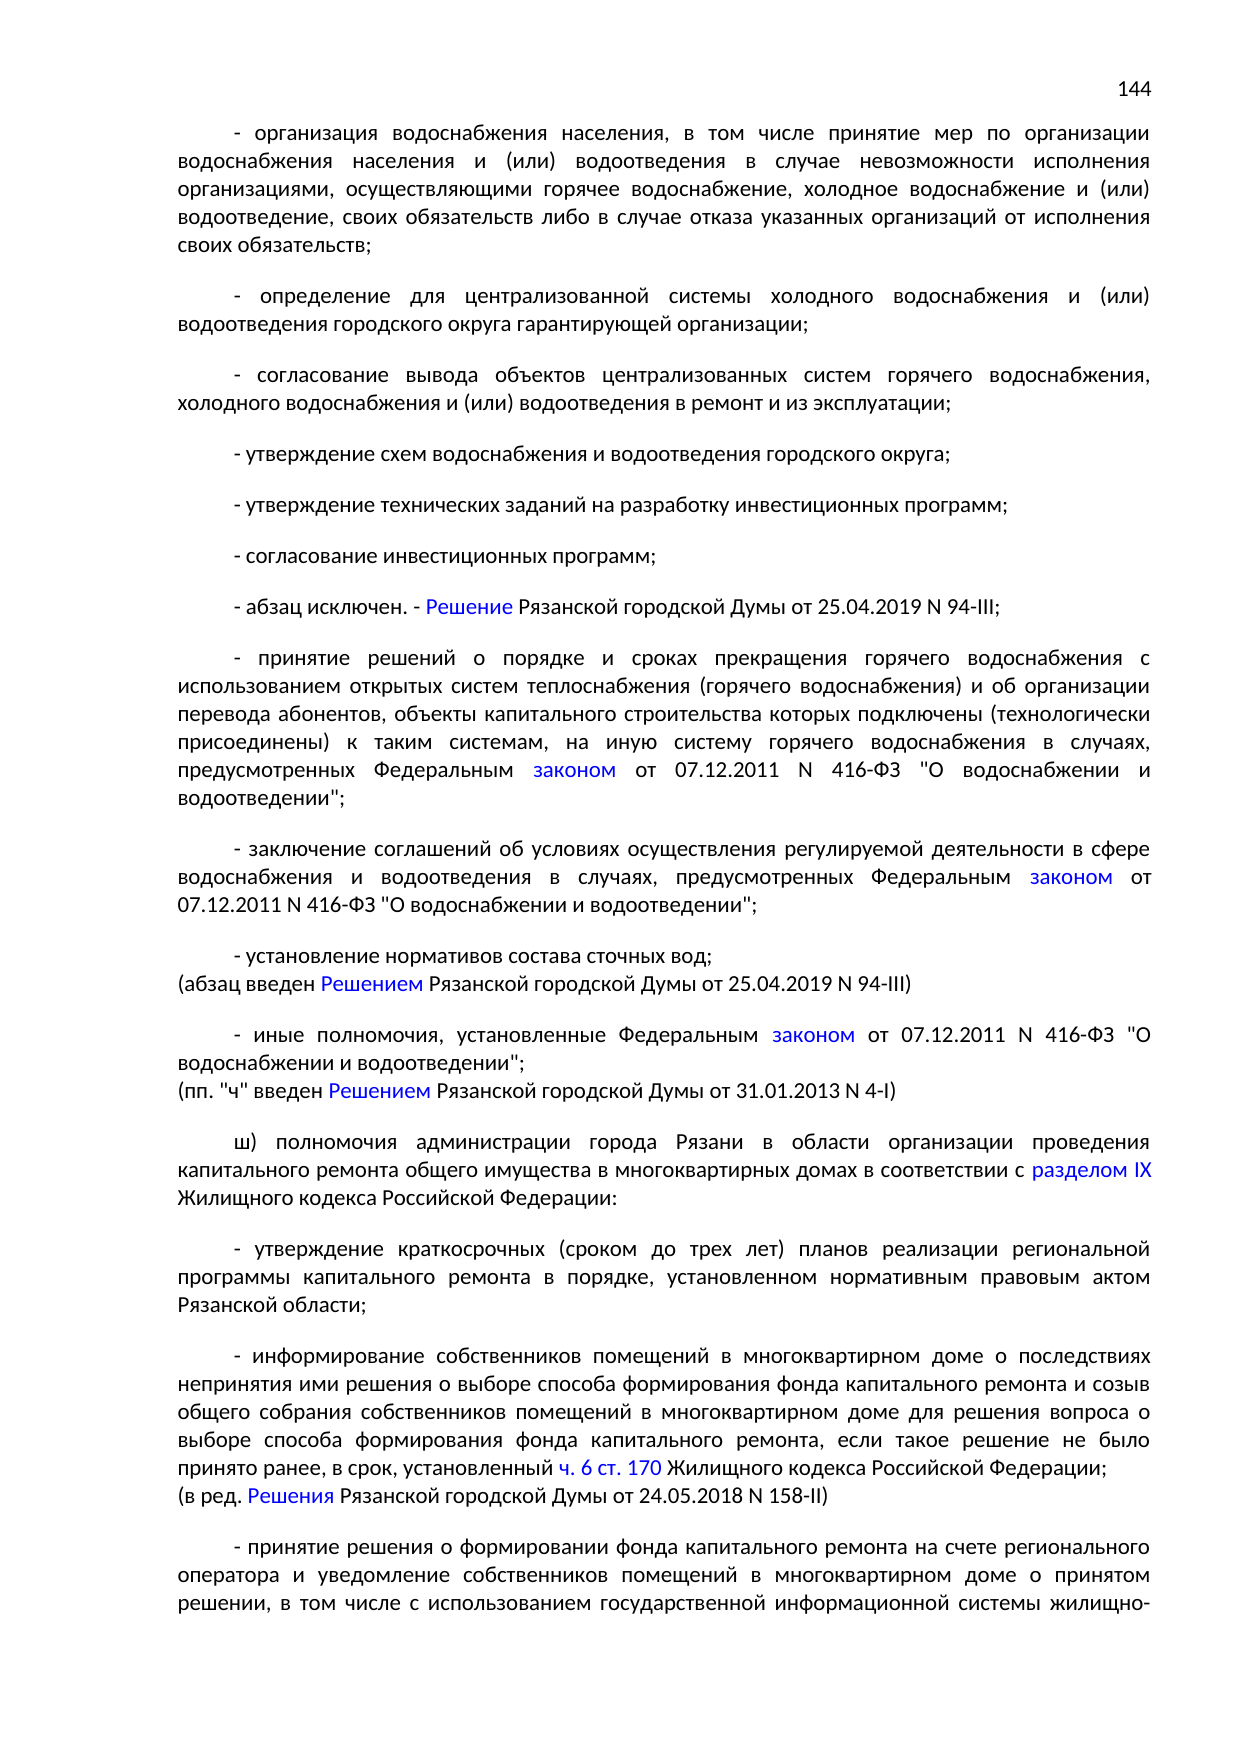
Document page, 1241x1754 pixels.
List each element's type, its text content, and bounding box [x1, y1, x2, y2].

text (в ред. Решения Рязанской городской Думы от 24.05.2018 N 158-II) [177, 1481, 1152, 1509]
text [177, 1532, 1152, 1616]
text - утверждение схем водоснабжения и водоотведения городского округа; [177, 439, 1152, 467]
text - определение для централизованной системы холодного водоснабжения и (или) водоотведения городского округа гарантирующей организации; [177, 281, 1152, 337]
text ш) полномочия администрации города Рязани в области организации проведения капитального ремонта общего имущества в многоквартирных домах в соответствии с разделом IX Жилищного кодекса Российской Федерации: [177, 1127, 1152, 1211]
text - принятие решений о порядке и сроках прекращения горячего водоснабжения с использованием открытых систем теплоснабжения (горячего водоснабжения) и об организации перевода абонентов, объекты капитального строительства которых подключены (технологически присоединены) к таким системам, на иную систему горячего водоснабжения в случаях, предусмотренных Федеральным законом от 07.12.2011 N 416-ФЗ "О водоснабжении и водоотведении"; [177, 643, 1152, 811]
text - иные полномочия, установленные Федеральным законом от 07.12.2011 N 416-ФЗ "О водоснабжении и водоотведении"; [177, 1020, 1152, 1076]
text - информирование собственников помещений в многоквартирном доме о последствиях непринятия ими решения о выборе способа формирования фонда капитального ремонта и созыв общего собрания собственников помещений в многоквартирном доме для решения вопроса о выборе способа формирования фонда капитального ремонта, если такое решение не было принято ранее, в срок, установленный ч. 6 ст. 170 Жилищного кодекса Российской Федерации; [177, 1341, 1152, 1481]
text - согласование вывода объектов централизованных систем горячего водоснабжения, холодного водоснабжения и (или) водоотведения в ремонт и из эксплуатации; [177, 360, 1152, 416]
text - заключение соглашений об условиях осуществления регулируемой деятельности в сфере водоснабжения и водоотведения в случаях, предусмотренных Федеральным законом от 07.12.2011 N 416-ФЗ "О водоснабжении и водоотведении"; [177, 834, 1152, 918]
text - установление нормативов состава сточных вод; [177, 941, 1152, 969]
text - абзац исключен. - Решение Рязанской городской Думы от 25.04.2019 N 94-III; [177, 592, 1152, 620]
text - утверждение технических заданий на разработку инвестиционных программ; [177, 490, 1152, 518]
text - согласование инвестиционных программ; [177, 541, 1152, 569]
text (абзац введен Решением Рязанской городской Думы от 25.04.2019 N 94-III) [177, 969, 1152, 997]
text - организация водоснабжения населения, в том числе принятие мер по организации водоснабжения населения и (или) водоотведения в случае невозможности исполнения организациями, осуществляющими горячее водоснабжение, холодное водоснабжение и (или) водоотведение, своих обязательств либо в случае отказа указанных организаций от исполнения своих обязательств; [177, 118, 1152, 258]
text (пп. "ч" введен Решением Рязанской городской Думы от 31.01.2013 N 4-I) [177, 1076, 1152, 1104]
text - утверждение краткосрочных (сроком до трех лет) планов реализации региональной программы капитального ремонта в порядке, установленном нормативным правовым актом Рязанской области; [177, 1234, 1152, 1318]
